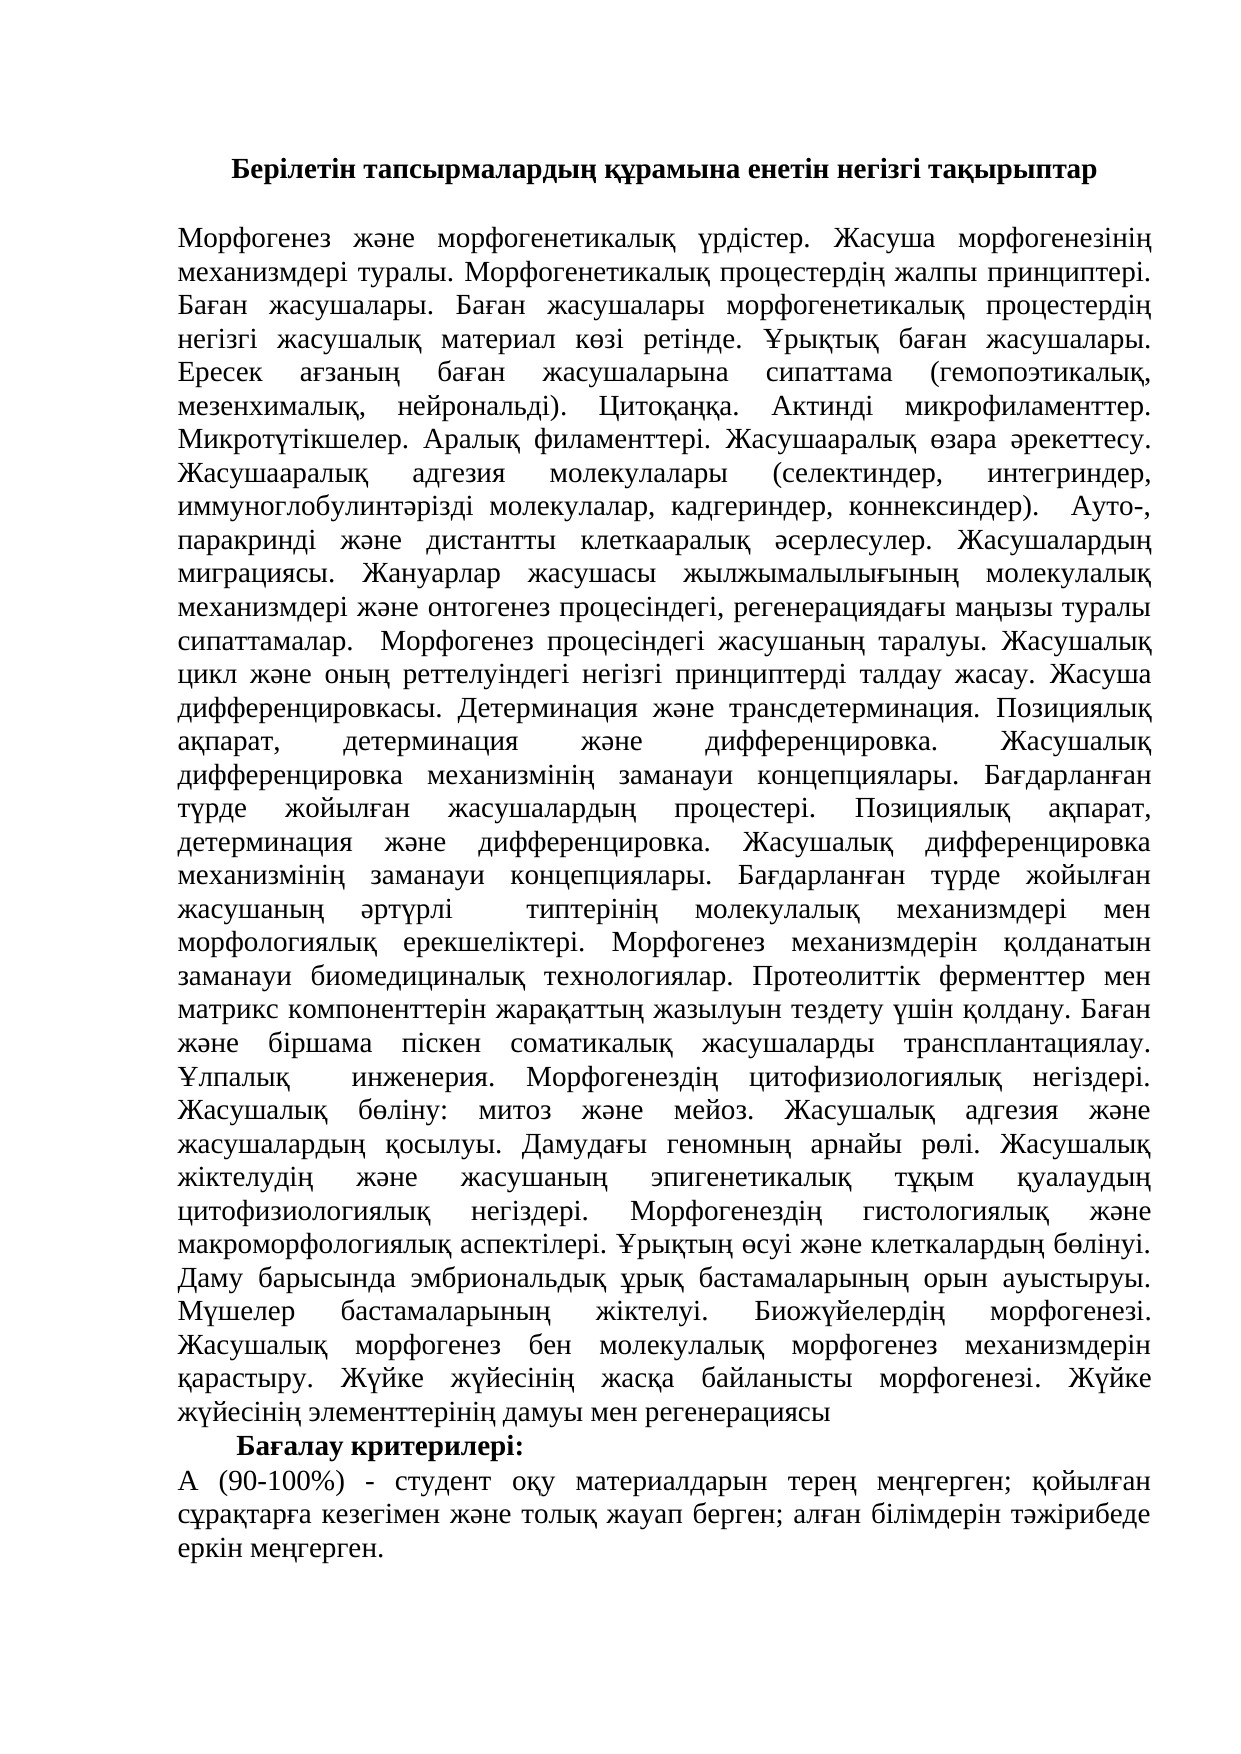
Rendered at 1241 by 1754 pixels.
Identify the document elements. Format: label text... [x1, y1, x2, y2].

text А (90-100%) - студент оқу материалдарын терең меңгерген; қойылған сұрақтарға кезегімен және толық жауап берген; алған білімдерін тәжірибеде еркін меңгерген. [177, 1463, 1152, 1563]
text Берілетін тапсырмалардың құрамына енетін негізгі тақырыптар [177, 152, 1152, 185]
text Морфогенез және морфогенетикалық үрдістер. Жасуша морфогенезінің механизмдері туралы. Морфогенетикалық процестердің жалпы принциптері. Баған жасушалары. Баған жасушалары морфогенетикалық процестердің негізгі жасушалық материал көзі ретінде. Ұрықтық баған жасушалары. Ересек ағзаның баған жасушаларына сипаттама (гемопоэтикалық, мезенхималық, нейрональді). Цитоқаңқа. Актинді микрофиламенттер. Микротүтікшелер. Аралық филаменттері. Жасушааралық өзара әрекеттесу. Жасушааралық адгезия молекулалары (селектиндер, интегриндер, иммуноглобулинтәрізді молекулалар, кадгериндер, коннексиндер). Ауто-, паракринді және дистантты клеткааралық әсерлесулер. Жасушалардың миграциясы. Жануарлар жасушасы жылжымалылығының молекулалық механизмдері және онтогенез процесіндегі, регенерациядағы маңызы туралы сипаттамалар. Морфогенез процесіндегі жасушаның таралуы. Жасушалық цикл және оның реттелуіндегі негізгі принциптерді талдау жасау. Жасуша дифференцировкасы. Детерминация және трансдетерминация. Позициялық ақпарат, детерминация және дифференцировка. Жасушалық дифференцировка механизмінің заманауи концепциялары. Бағдарланған түрде жойылған жасушалардың процестері. Позициялық ақпарат, детерминация және дифференцировка. Жасушалық дифференцировка механизмінің заманауи концепциялары. Бағдарланған түрде жойылған жасушаның әртүрлі типтерінің молекулалық механизмдері мен морфологиялық ерекшеліктері. Морфогенез механизмдерін қолданатын заманауи биомедициналық технологиялар. Протеолиттік ферменттер мен матрикс компоненттерін жарақаттың жазылуын тездету үшін қолдану. Баған және біршама піскен соматикалық жасушаларды трансплантациялау. Ұлпалық инженерия. Морфогенездің цитофизиологиялық негіздері. Жасушалық бөліну: митоз және мейоз. Жасушалық адгезия және жасушалардың қосылуы. Дамудағы геномның арнайы рөлі. Жасушалық жіктелудің және жасушаның эпигенетикалық тұқым қуалаудың цитофизиологиялық негіздері. Морфогенездің гистологиялық жəне макроморфологиялық аспектілері. Ұрықтың өсуі жəне клеткалардың бөлінуі. Даму барысында эмбриональдық ұрық бастамаларының орын ауыстыруы. Мүшелер бастамаларының жіктелуі. Биожүйелердің морфогенезі. Жасушалық морфогенез бен молекулалық морфогенез механизмдерін қарастыру. Жүйке жүйесінің жасқа байланысты морфогенезі. Жүйке жүйесінің элементтерінің дамуы мен регенерациясы [177, 220, 1152, 1428]
text Бағалау критерилері: [177, 1428, 1152, 1461]
